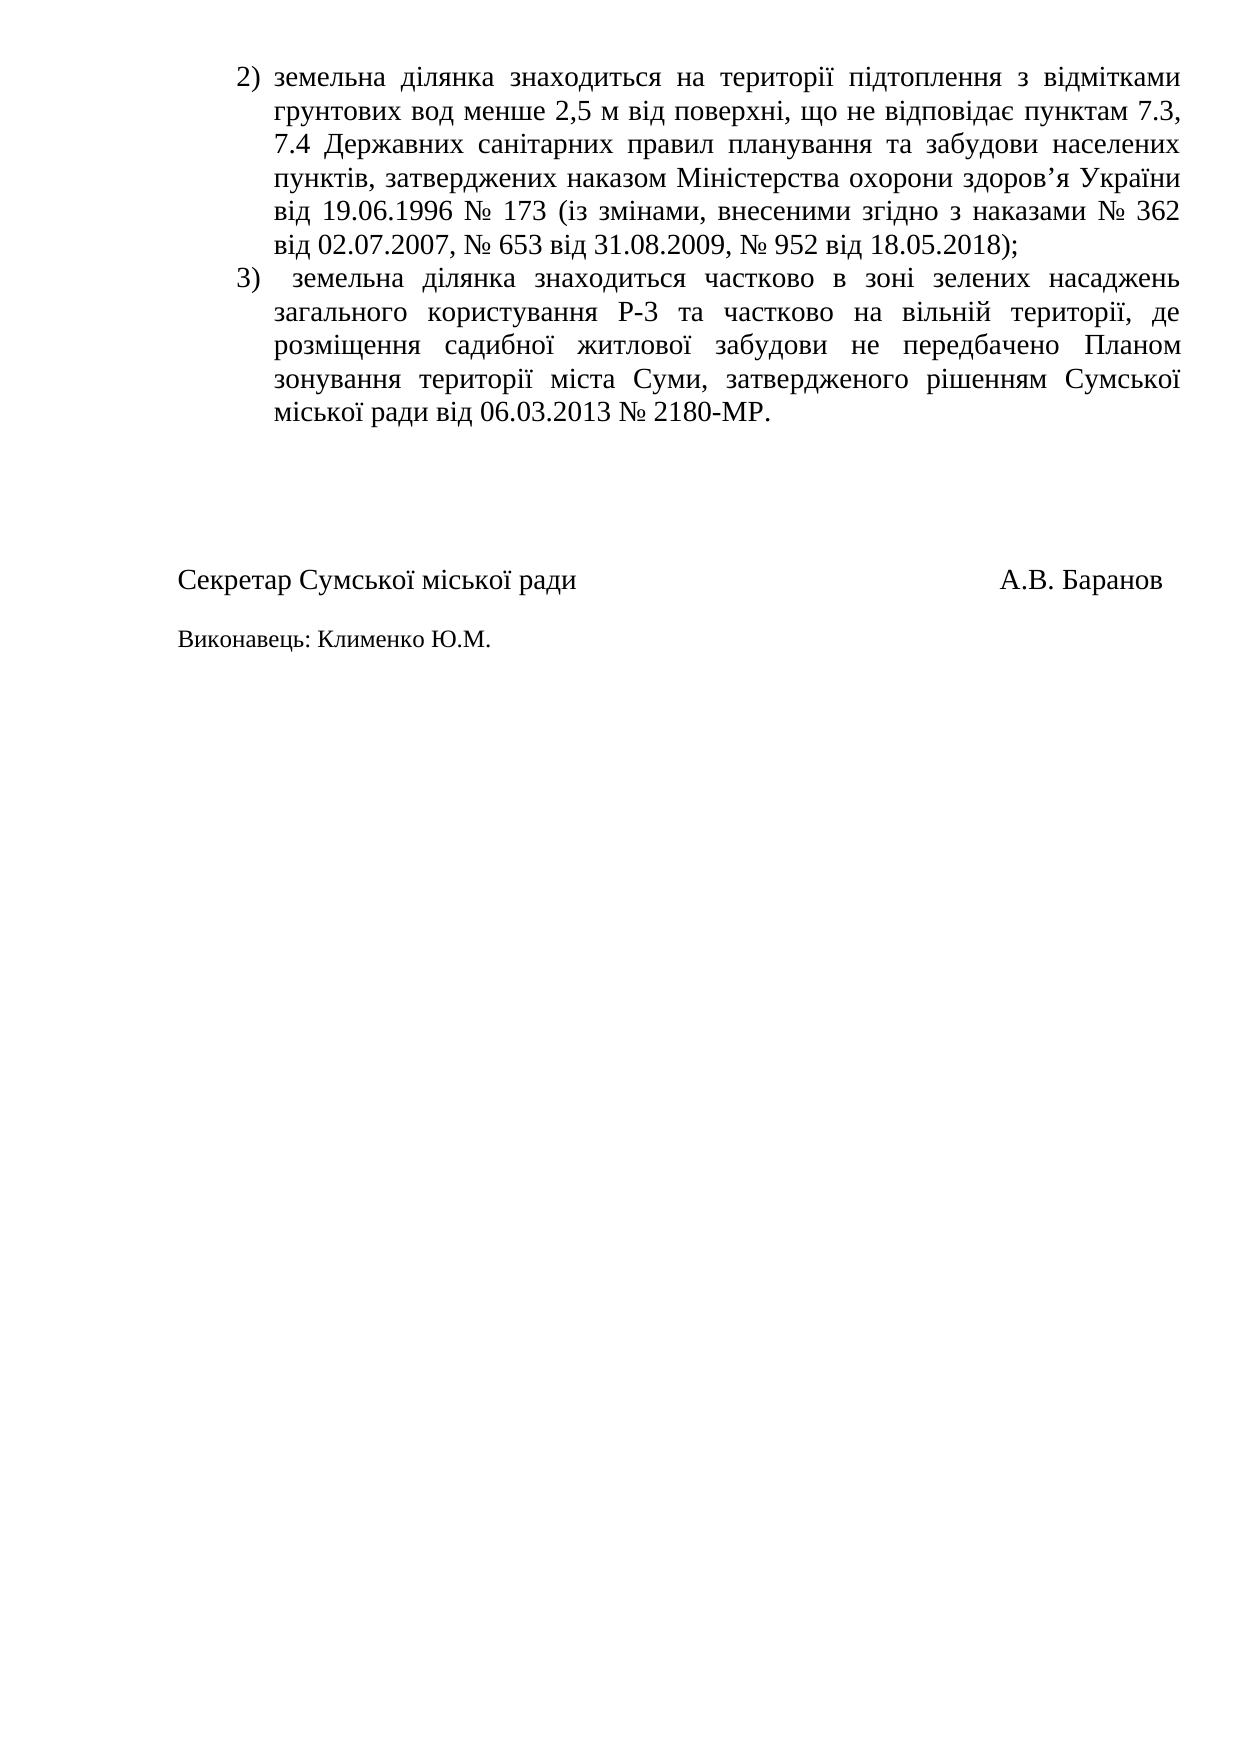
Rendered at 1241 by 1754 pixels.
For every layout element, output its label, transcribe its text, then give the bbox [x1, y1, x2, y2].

text Секретар Сумської міської ради А.В. Баранов [177, 562, 1181, 596]
text Виконавець: Клименко Ю.М. [177, 624, 1181, 653]
list земельна ділянка знаходиться на території підтоплення з відмітками грунтових вод менше 2,5 м від поверхні, що не відповідає пунктам 7.3, 7.4 Державних санітарних правил планування та забудови населених пунктів, затверджених наказом Міністерства охорони здоров’я України від 19.06.1996 № 173 (із змінами, внесеними згідно з наказами № 362 від 02.07.2007, № 653 від 31.08.2009, № 952 від 18.05.2018); [236, 59, 1181, 260]
list земельна ділянка знаходиться частково в зоні зелених насаджень загального користування Р-3 та частково на вільній території, де розміщення садибної житлової забудови не передбачено Планом зонування території міста Суми, затвердженого рішенням Сумської міської ради від 06.03.2013 № 2180-МР. [236, 260, 1181, 428]
